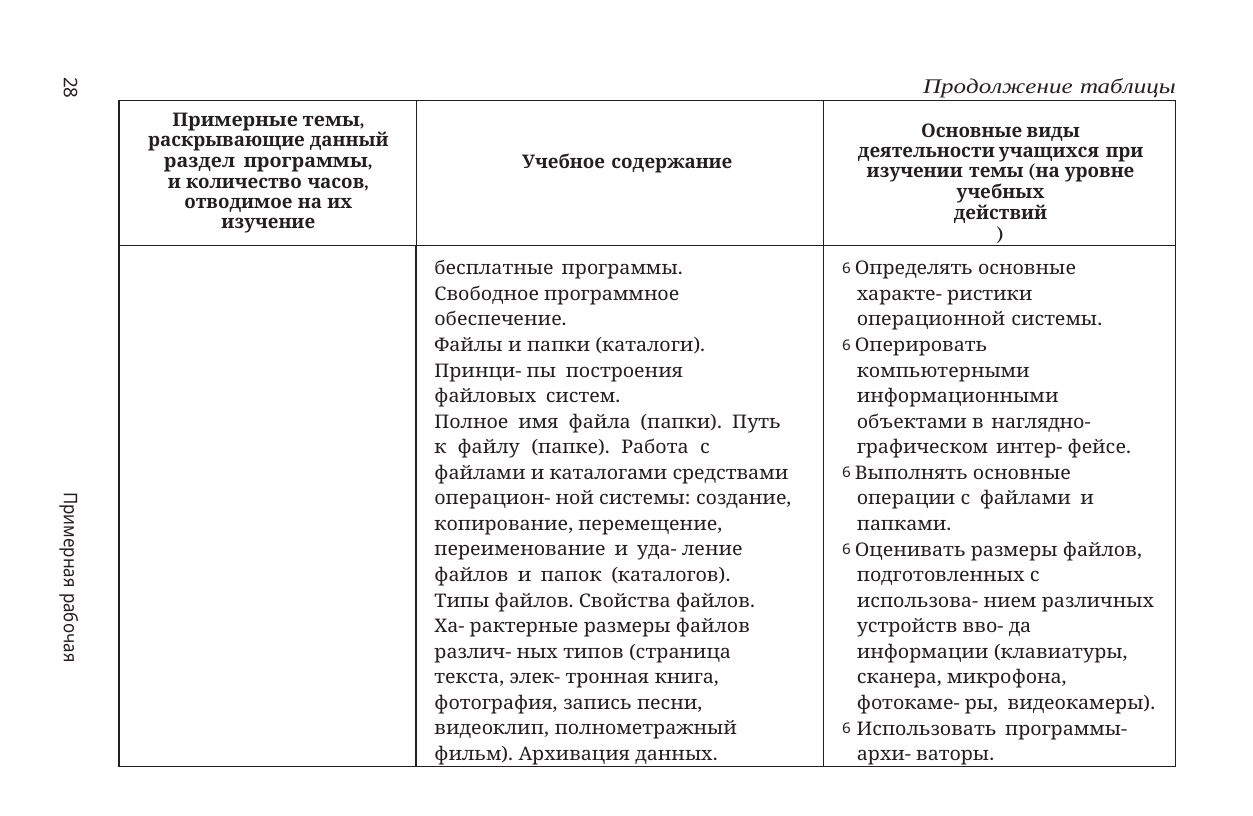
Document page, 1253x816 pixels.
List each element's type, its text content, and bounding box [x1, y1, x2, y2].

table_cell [824, 246, 1175, 766]
table_header Примерные темы, раскрывающие данный раздел программы, и количество часов, отводимое на их изучение [120, 101, 416, 245]
text Продолжение таблицы [106, 73, 1176, 98]
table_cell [417, 246, 823, 766]
table_cell [120, 246, 415, 766]
table_header Учебное содержание [417, 101, 823, 245]
table_header Основные виды деятельности учащихся при изучении темы (на уровне учебных действий) [824, 101, 1175, 245]
